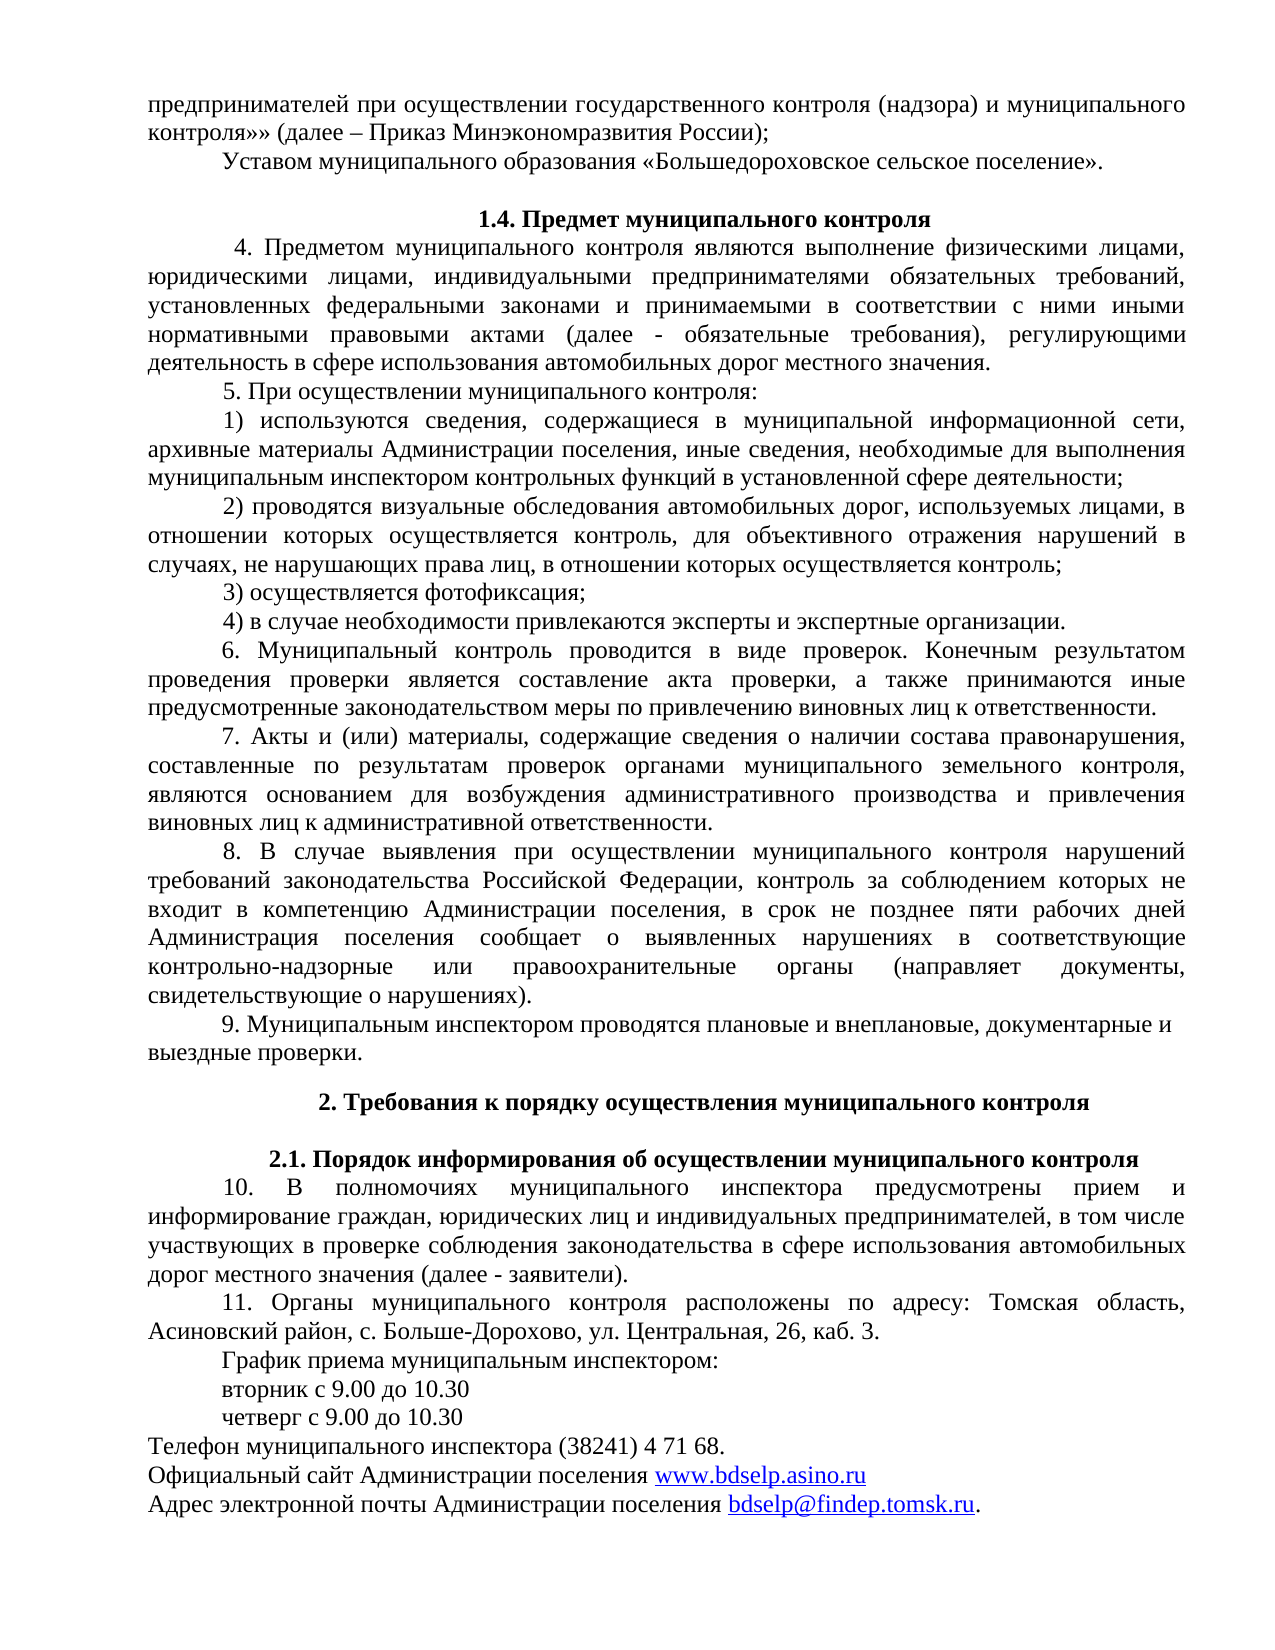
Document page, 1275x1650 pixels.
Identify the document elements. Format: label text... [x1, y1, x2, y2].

text Телефон муниципального инспектора (38241) 4 71 68. [148, 1431, 1186, 1460]
text 1.4. Предмет муниципального контроля [148, 204, 1186, 232]
text 4. Предметом муниципального контроля являются выполнение физическими лицами, юридическими лицами, индивидуальными предпринимателями обязательных требований, установленных федеральными законами и принимаемыми в соответствии с ними иными нормативными правовыми актами (далее - обязательные требования), регулирующими деятельность в сфере использования автомобильных дорог местного значения. [148, 232, 1186, 376]
subtitle 2. Требования к порядку осуществления муниципального контроля [221, 1087, 1186, 1116]
text четверг с 9.00 до 10.30 [148, 1402, 1186, 1431]
text 6. Муниципальный контроль проводится в виде проверок. Конечным результатом проведения проверки является составление акта проверки, а также принимаются иные предусмотренные законодательством меры по привлечению виновных лиц к ответственности. [148, 635, 1186, 721]
text Официальный сайт Администрации поселения www.bdselp.asino.ru [148, 1460, 1186, 1489]
text 11. Органы муниципального контроля расположены по адресу: Томская область, Асиновский район, с. Больше-Дорохово, ул. Центральная, 26, каб. 3. [148, 1287, 1186, 1345]
text График приема муниципальным инспектором: [221, 1345, 1186, 1374]
text 3) осуществляется фотофиксация; [148, 577, 1186, 606]
text вторник с 9.00 до 10.30 [221, 1374, 1186, 1402]
text Уставом муниципального образования «Большедороховское сельское поселение». [148, 146, 1186, 175]
text 2) проводятся визуальные обследования автомобильных дорог, используемых лицами, в отношении которых осуществляется контроль, для объективного отражения нарушений в случаях, не нарушающих права лиц, в отношении которых осуществляется контроль; [148, 491, 1186, 577]
text 8. В случае выявления при осуществлении муниципального контроля нарушений требований законодательства Российской Федерации, контроль за соблюдением которых не входит в компетенцию Администрации поселения, в срок не позднее пяти рабочих дней Администрация поселения сообщает о выявленных нарушениях в соответствующие контрольно-надзорные или правоохранительные органы (направляет документы, свидетельствующие о нарушениях). [148, 836, 1186, 1009]
text Адрес электронной почты Администрации поселения bdselp@findep.tomsk.ru. [148, 1489, 1186, 1517]
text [148, 89, 1186, 146]
text 2.1. Порядок информирования об осуществлении муниципального контроля [221, 1144, 1186, 1172]
text 1) используются сведения, содержащиеся в муниципальной информационной сети, архивные материалы Администрации поселения, иные сведения, необходимые для выполнения муниципальным инспектором контрольных функций в установленной сфере деятельности; [148, 405, 1186, 491]
text 7. Акты и (или) материалы, содержащие сведения о наличии состава правонарушения, составленные по результатам проверок органами муниципального земельного контроля, являются основанием для возбуждения административного производства и привлечения виновных лиц к административной ответственности. [148, 721, 1186, 836]
text 5. При осуществлении муниципального контроля: [148, 376, 1186, 405]
text 4) в случае необходимости привлекаются эксперты и экспертные организации. [148, 606, 1186, 635]
text 10. В полномочиях муниципального инспектора предусмотрены прием и информирование граждан, юридических лиц и индивидуальных предпринимателей, в том числе участвующих в проверке соблюдения законодательства в сфере использования автомобильных дорог местного значения (далее - заявители). [148, 1172, 1186, 1287]
text 9. Муниципальным инспектором проводятся плановые и внеплановые, документарные и выездные проверки. [148, 1009, 1186, 1066]
